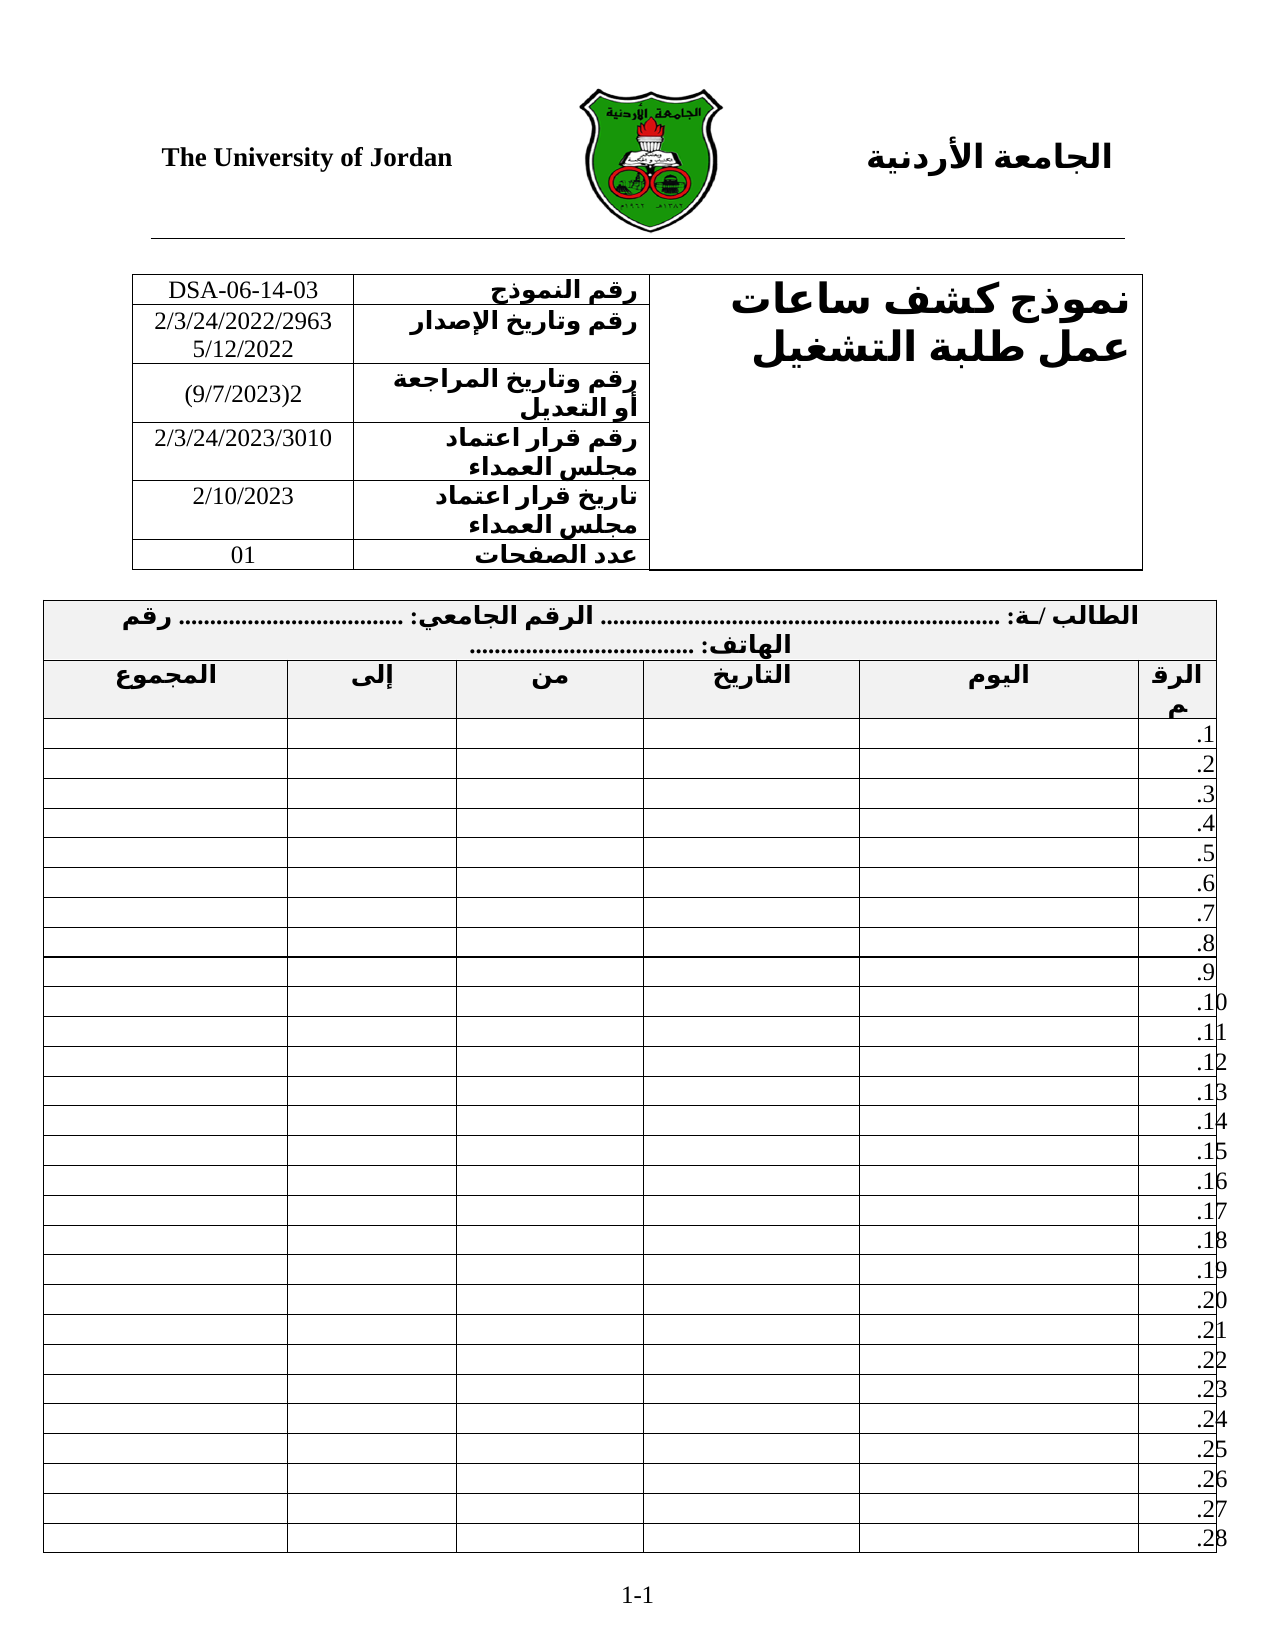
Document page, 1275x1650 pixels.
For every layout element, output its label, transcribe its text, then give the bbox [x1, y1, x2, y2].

table_cell [644, 1494, 859, 1522]
table_cell رقم قرار اعتماد مجلس العمداء [354, 423, 649, 480]
table_cell [644, 1196, 859, 1224]
table_cell [644, 987, 859, 1016]
table_cell [457, 1136, 643, 1165]
table_cell إلى [288, 661, 456, 718]
table_cell [44, 1255, 287, 1284]
table_cell [44, 868, 287, 897]
table_cell [1139, 749, 1216, 778]
table_cell [288, 749, 456, 778]
table_cell [860, 1017, 1138, 1046]
table_cell [457, 1345, 643, 1373]
table_cell [644, 1404, 859, 1433]
table_cell [860, 1494, 1138, 1522]
table_cell [457, 779, 643, 807]
table_cell [288, 1434, 456, 1463]
table_cell [457, 898, 643, 927]
table_cell رقم وتاريخ المراجعة أو التعديل [354, 364, 649, 422]
table_cell [1139, 898, 1216, 927]
table_header نموذج كشف ساعات عمل طلبة التشغيل [650, 275, 1142, 569]
table_cell [44, 987, 287, 1016]
table_cell [288, 779, 456, 807]
table_cell [288, 1106, 456, 1135]
table_cell [44, 749, 287, 778]
table_cell 01 [133, 540, 353, 569]
table_cell الرقم [1139, 661, 1216, 718]
table_cell [860, 1524, 1138, 1552]
table_cell [860, 809, 1138, 837]
table_cell [1139, 1255, 1216, 1284]
table_cell [44, 1404, 287, 1433]
table_cell [288, 868, 456, 897]
table_cell [44, 1434, 287, 1463]
table_cell [644, 1315, 859, 1344]
table_cell [44, 1315, 287, 1344]
table_cell [1139, 1345, 1216, 1373]
table_cell [644, 1136, 859, 1165]
table_cell [860, 1047, 1138, 1076]
table_cell [644, 1524, 859, 1552]
table_cell [288, 1136, 456, 1165]
table_cell [644, 1434, 859, 1463]
table_cell [860, 1196, 1138, 1224]
table_cell [1139, 1434, 1216, 1463]
table_cell [860, 1285, 1138, 1314]
table_cell [860, 1136, 1138, 1165]
table_cell [457, 719, 643, 748]
table_cell [1139, 928, 1216, 956]
table_cell [644, 1166, 859, 1195]
table_cell [44, 809, 287, 837]
table_cell [288, 1285, 456, 1314]
table_cell [44, 1077, 287, 1105]
table_cell [457, 958, 643, 986]
table_cell [860, 958, 1138, 986]
table_cell [288, 1077, 456, 1105]
table_cell [44, 719, 287, 748]
table_cell [288, 1166, 456, 1195]
table_cell [457, 1226, 643, 1254]
table_cell [1139, 809, 1216, 837]
table_cell [44, 1285, 287, 1314]
table_cell [644, 809, 859, 837]
table_cell [860, 1166, 1138, 1195]
table_cell [1139, 1136, 1216, 1165]
table_cell 2(9/7/2023) [133, 364, 353, 422]
table_cell [860, 838, 1138, 867]
table_cell [860, 1345, 1138, 1373]
table_cell [860, 987, 1138, 1016]
table_cell [1139, 1226, 1216, 1254]
table_cell [644, 1017, 859, 1046]
table_cell [860, 1106, 1138, 1135]
table_cell [644, 868, 859, 897]
table_cell [288, 838, 456, 867]
table_cell [457, 1494, 643, 1522]
table_cell [288, 1017, 456, 1046]
table_cell [288, 1226, 456, 1254]
table_cell [1139, 779, 1216, 807]
table_cell [44, 1166, 287, 1195]
table_cell [457, 1255, 643, 1284]
table_cell [288, 1345, 456, 1373]
table_cell [44, 1136, 287, 1165]
table_cell [457, 809, 643, 837]
table_cell [1139, 1285, 1216, 1314]
table_cell [457, 1375, 643, 1403]
table_cell [457, 1315, 643, 1344]
table_cell [44, 1524, 287, 1552]
table_cell اليوم [860, 661, 1138, 718]
table_cell [457, 1106, 643, 1135]
table_cell [44, 1196, 287, 1224]
table_cell [860, 1464, 1138, 1493]
table_cell [860, 1315, 1138, 1344]
table_cell [644, 1464, 859, 1493]
table_cell [44, 1494, 287, 1522]
table_header رقم النموذج [354, 275, 649, 304]
table_cell [44, 1017, 287, 1046]
table_cell [457, 1017, 643, 1046]
table_cell [288, 1494, 456, 1522]
table_cell [1139, 1524, 1216, 1552]
table_cell [644, 1226, 859, 1254]
table_cell تاريخ قرار اعتماد مجلس العمداء [354, 481, 649, 539]
table_cell [1139, 1047, 1216, 1076]
table_cell [644, 1106, 859, 1135]
table_header الطالب /ـة: ................................................................ الرقم الجامعي: .................................... رقم الهاتف: .................................... [44, 601, 1216, 659]
table_cell [457, 1464, 643, 1493]
table_cell [644, 719, 859, 748]
table_cell [457, 1404, 643, 1433]
table_cell [1139, 1494, 1216, 1522]
table_cell [288, 809, 456, 837]
table_cell [644, 928, 859, 956]
table_cell [860, 1255, 1138, 1284]
table_cell [644, 1047, 859, 1076]
table_cell [44, 898, 287, 927]
table_cell [288, 987, 456, 1016]
table_cell 2/3/24/2022/2963 5/12/2022 [133, 305, 353, 363]
table_cell [44, 1226, 287, 1254]
table_cell [44, 1047, 287, 1076]
table_cell [644, 1285, 859, 1314]
table_cell [644, 1375, 859, 1403]
picture [565, 75, 732, 239]
table_cell [860, 1404, 1138, 1433]
table_cell [644, 1345, 859, 1373]
table_cell [288, 958, 456, 986]
table_cell 2/3/24/2023/3010 [133, 423, 353, 480]
table_cell [1139, 1106, 1216, 1135]
table_cell [44, 779, 287, 807]
table_cell [44, 838, 287, 867]
table_cell [860, 1226, 1138, 1254]
table_cell [860, 719, 1138, 748]
table_cell [44, 1106, 287, 1135]
table_header DSA-06-14-03 [133, 275, 353, 304]
table_cell [1139, 1464, 1216, 1493]
table_cell المجموع [44, 661, 287, 718]
table_cell [288, 1524, 456, 1552]
table_cell [860, 779, 1138, 807]
table_cell [457, 1077, 643, 1105]
table_cell [288, 1047, 456, 1076]
table_cell [457, 987, 643, 1016]
table_cell [644, 838, 859, 867]
table_cell [860, 898, 1138, 927]
table_cell [1139, 958, 1216, 986]
table_cell [1139, 1166, 1216, 1195]
table_cell من [457, 661, 643, 718]
table_cell [1139, 1375, 1216, 1403]
table_cell [644, 749, 859, 778]
table_cell [1139, 838, 1216, 867]
table_cell [1139, 1404, 1216, 1433]
table_cell [288, 1255, 456, 1284]
table_cell [860, 1434, 1138, 1463]
table_cell [457, 928, 643, 956]
table_cell [860, 1077, 1138, 1105]
table_cell [457, 1166, 643, 1195]
table_cell [1139, 1315, 1216, 1344]
table_cell [44, 1464, 287, 1493]
table_cell [457, 1047, 643, 1076]
table_cell [644, 958, 859, 986]
table_cell 2/10/2023 [133, 481, 353, 539]
table_cell [644, 898, 859, 927]
table_cell [288, 928, 456, 956]
table_cell [457, 749, 643, 778]
table_cell [288, 898, 456, 927]
table_cell [860, 749, 1138, 778]
table_cell [1139, 1077, 1216, 1105]
table_cell [457, 1285, 643, 1314]
table_cell [1139, 1196, 1216, 1224]
table_cell [860, 868, 1138, 897]
table_cell [1139, 868, 1216, 897]
table_cell [457, 838, 643, 867]
table_cell [44, 1375, 287, 1403]
table_cell [1139, 987, 1216, 1016]
table_cell التاريخ [644, 661, 859, 718]
table_cell [644, 1255, 859, 1284]
table_cell [44, 928, 287, 956]
table_cell [1139, 719, 1216, 748]
table_cell [288, 1315, 456, 1344]
table_cell [1139, 1017, 1216, 1046]
table_cell [860, 1375, 1138, 1403]
table_cell [644, 1077, 859, 1105]
table_cell [288, 1196, 456, 1224]
table_cell [860, 928, 1138, 956]
table_cell [44, 1345, 287, 1373]
table_cell [44, 958, 287, 986]
table_cell رقم وتاريخ الإصدار [354, 305, 649, 363]
table_cell عدد الصفحات [354, 540, 649, 569]
table_cell [288, 1404, 456, 1433]
table_cell [457, 868, 643, 897]
table_cell [288, 1375, 456, 1403]
table_cell [457, 1196, 643, 1224]
table_cell [457, 1434, 643, 1463]
table_cell [288, 719, 456, 748]
table_cell [457, 1524, 643, 1552]
table_cell [644, 779, 859, 807]
table_cell [288, 1464, 456, 1493]
